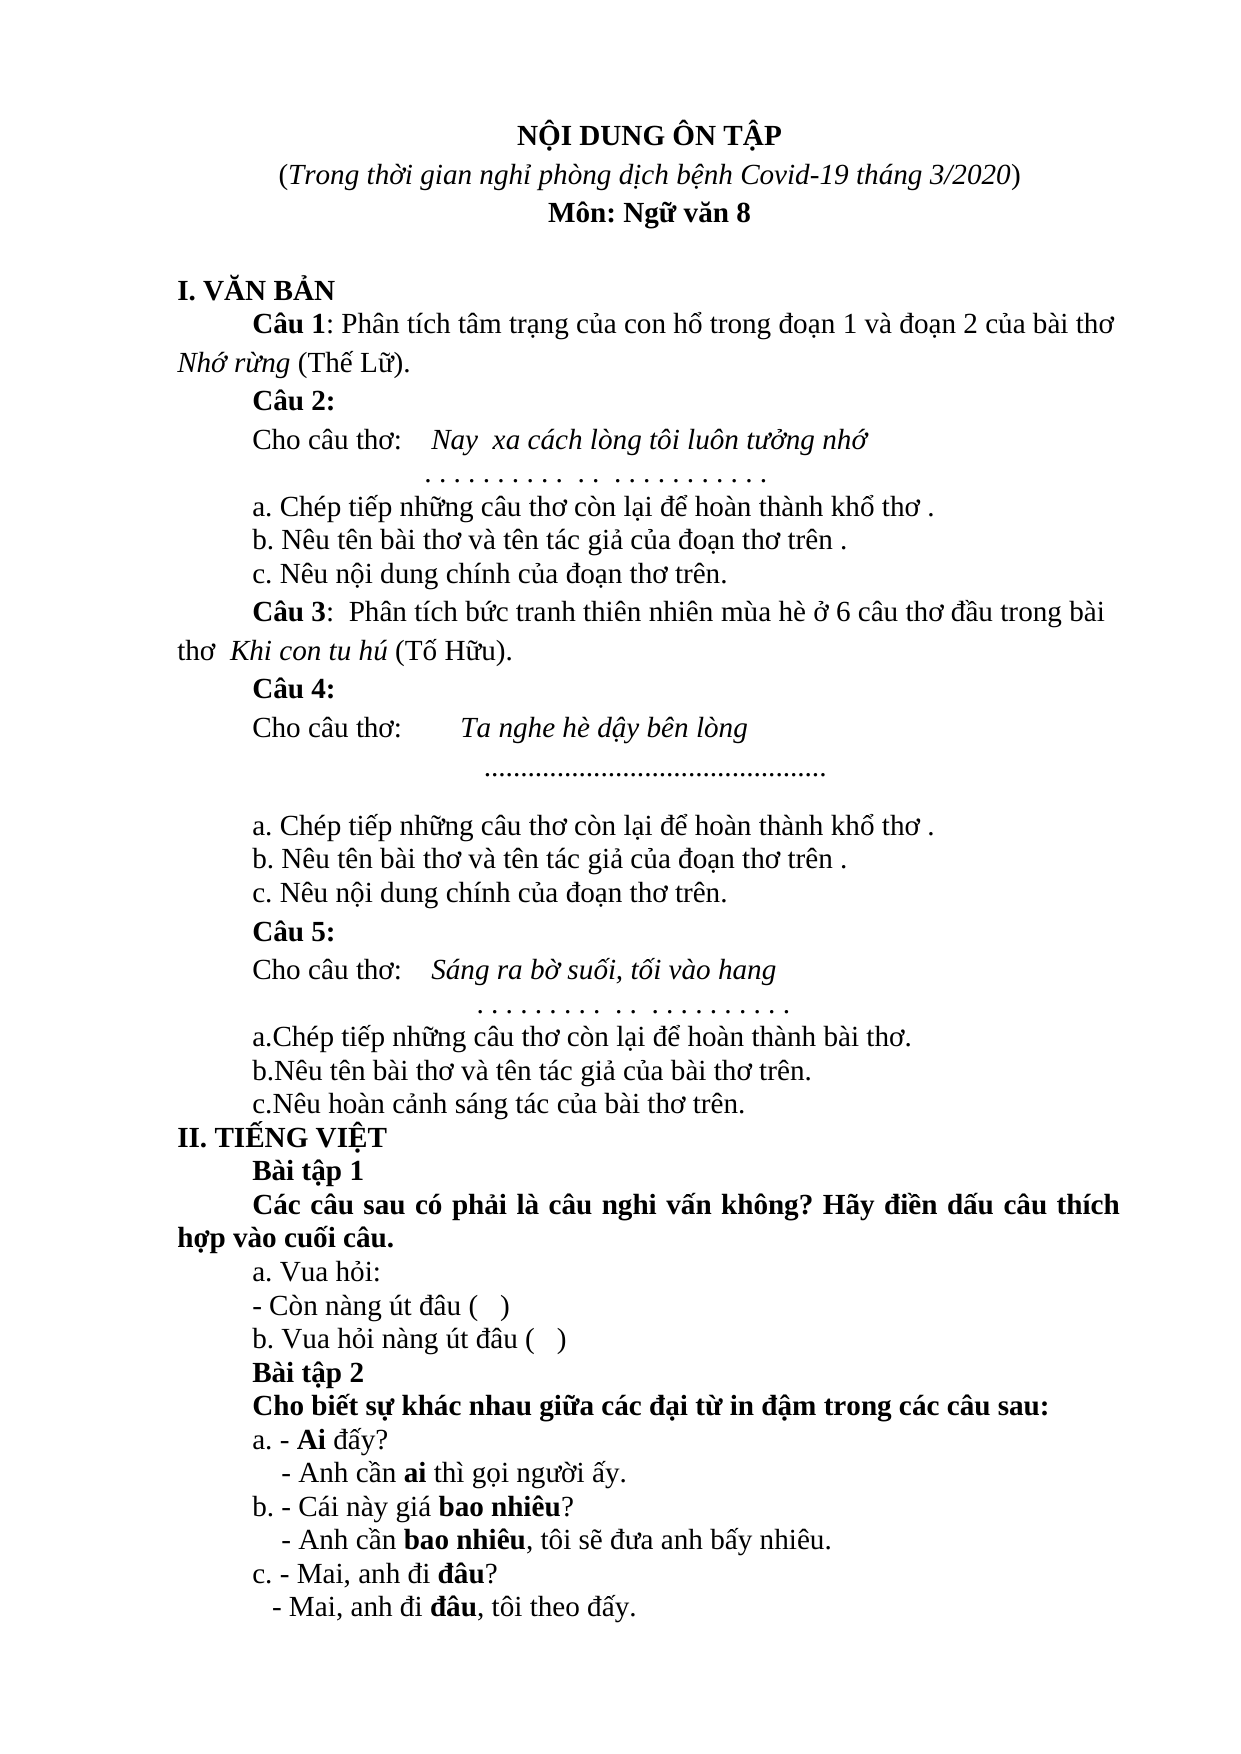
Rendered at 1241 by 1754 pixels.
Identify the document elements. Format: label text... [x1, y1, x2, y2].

text Cho câu thơ: Sáng ra bờ suối, tối vào hang [177, 952, 1122, 986]
text I. VĂN BẢN [177, 273, 1122, 306]
text Cho biết sự khác nhau giữa các đại từ in đậm trong các câu sau: [177, 1388, 1122, 1422]
text NỘI DUNG ÔN TẬP [177, 118, 1122, 152]
text b. Nêu tên bài thơ và tên tác giả của đoạn thơ trên . [177, 522, 1122, 556]
text - Anh cần ai thì gọi người ấy. [177, 1455, 1122, 1489]
text Bài tập 2 [177, 1355, 1122, 1388]
text Câu 3: Phân tích bức tranh thiên nhiên mùa hè ở 6 câu thơ đầu trong bài thơ Khi con tu hú (Tố Hữu). [177, 594, 1122, 667]
text . . . . . . . . . . . . . . . . . . . . . . . [177, 455, 1122, 489]
text c. - Mai, anh đi đâu? [177, 1556, 1122, 1589]
text a. Chép tiếp những câu thơ còn lại để hoàn thành khổ thơ . [177, 489, 1122, 522]
text Câu 2: [177, 383, 1122, 417]
text c. Nêu nội dung chính của đoạn thơ trên. [177, 556, 1122, 589]
text Bài tập 1 [177, 1153, 1122, 1187]
text Các câu sau có phải là câu nghi vấn không? Hãy điền dấu câu thích hợp vào cuối câu. [177, 1187, 1122, 1254]
text Môn: Ngữ văn 8 [177, 196, 1122, 229]
text b. Vua hỏi nàng út đâu ( ) [177, 1321, 1122, 1355]
text Cho câu thơ: Ta nghe hè dậy bên lòng [177, 710, 1122, 744]
text . . . . . . . . . . . . . . . . . . . . . [177, 986, 1122, 1019]
text Cho câu thơ: Nay xa cách lòng tôi luôn tưởng nhớ [177, 422, 1122, 455]
text b.Nêu tên bài thơ và tên tác giả của bài thơ trên. [177, 1053, 1122, 1086]
text - Mai, anh đi đâu, tôi theo đấy. [177, 1589, 1122, 1623]
text Câu 5: [177, 914, 1122, 947]
text b. - Cái này giá bao nhiêu? [177, 1489, 1122, 1522]
text a. - Ai đấy? [177, 1422, 1122, 1455]
text c. Nêu nội dung chính của đoạn thơ trên. [177, 875, 1122, 909]
text a.Chép tiếp những câu thơ còn lại để hoàn thành bài thơ. [177, 1019, 1122, 1053]
text ............................................... [177, 749, 1122, 782]
text II. TIẾNG VIỆT [177, 1120, 1122, 1153]
text Câu 4: [177, 672, 1122, 705]
text a. Chép tiếp những câu thơ còn lại để hoàn thành khổ thơ . [177, 808, 1122, 842]
text b. Nêu tên bài thơ và tên tác giả của đoạn thơ trên . [177, 842, 1122, 875]
text (Trong thời gian nghỉ phòng dịch bệnh Covid-19 tháng 3/2020) [177, 157, 1122, 191]
text - Còn nàng út đâu ( ) [177, 1288, 1122, 1321]
text c.Nêu hoàn cảnh sáng tác của bài thơ trên. [177, 1086, 1122, 1120]
text a. Vua hỏi: [177, 1254, 1122, 1288]
text Câu 1: Phân tích tâm trạng của con hổ trong đoạn 1 và đoạn 2 của bài thơ Nhớ rừng (Thế Lữ). [177, 306, 1122, 378]
text - Anh cần bao nhiêu, tôi sẽ đưa anh bấy nhiêu. [177, 1522, 1122, 1556]
